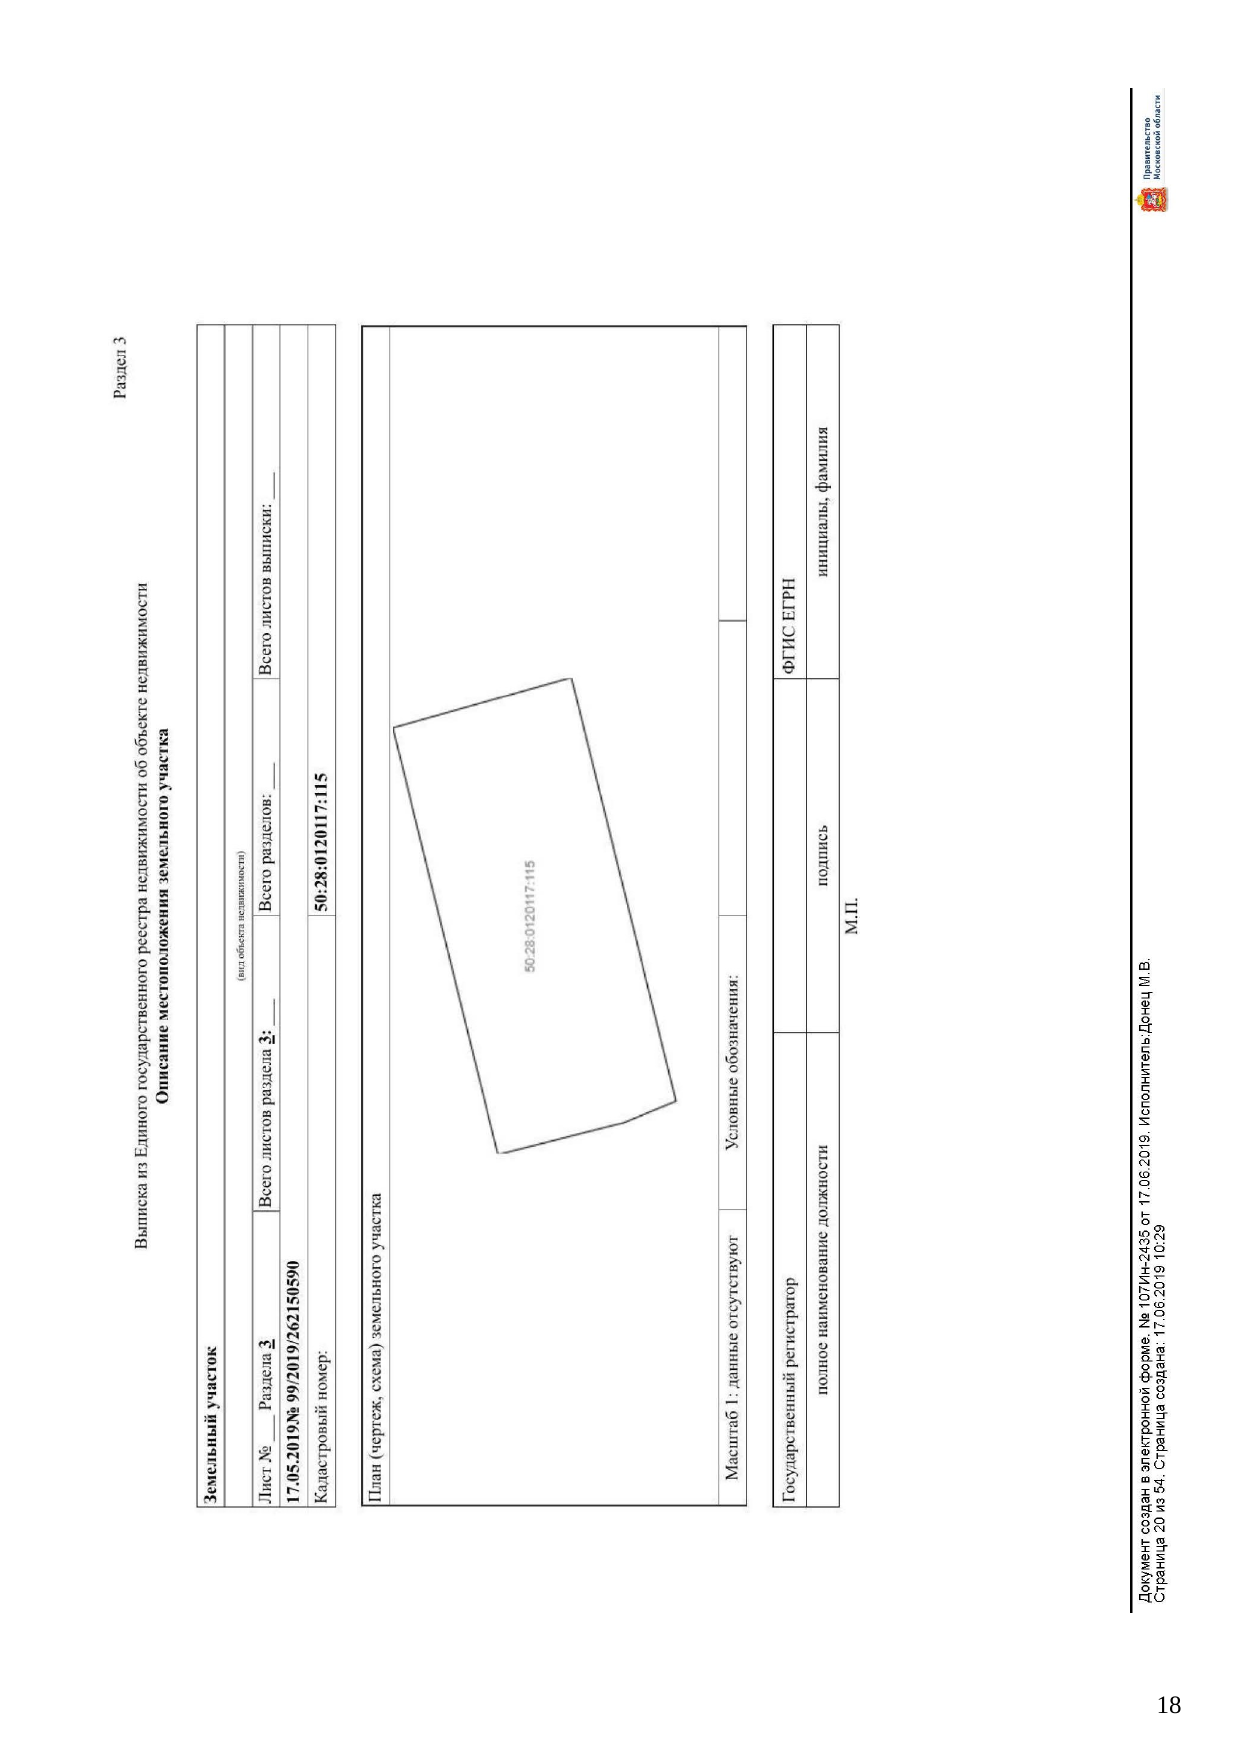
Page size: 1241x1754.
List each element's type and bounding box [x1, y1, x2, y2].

picture [103, 88, 1182, 1613]
